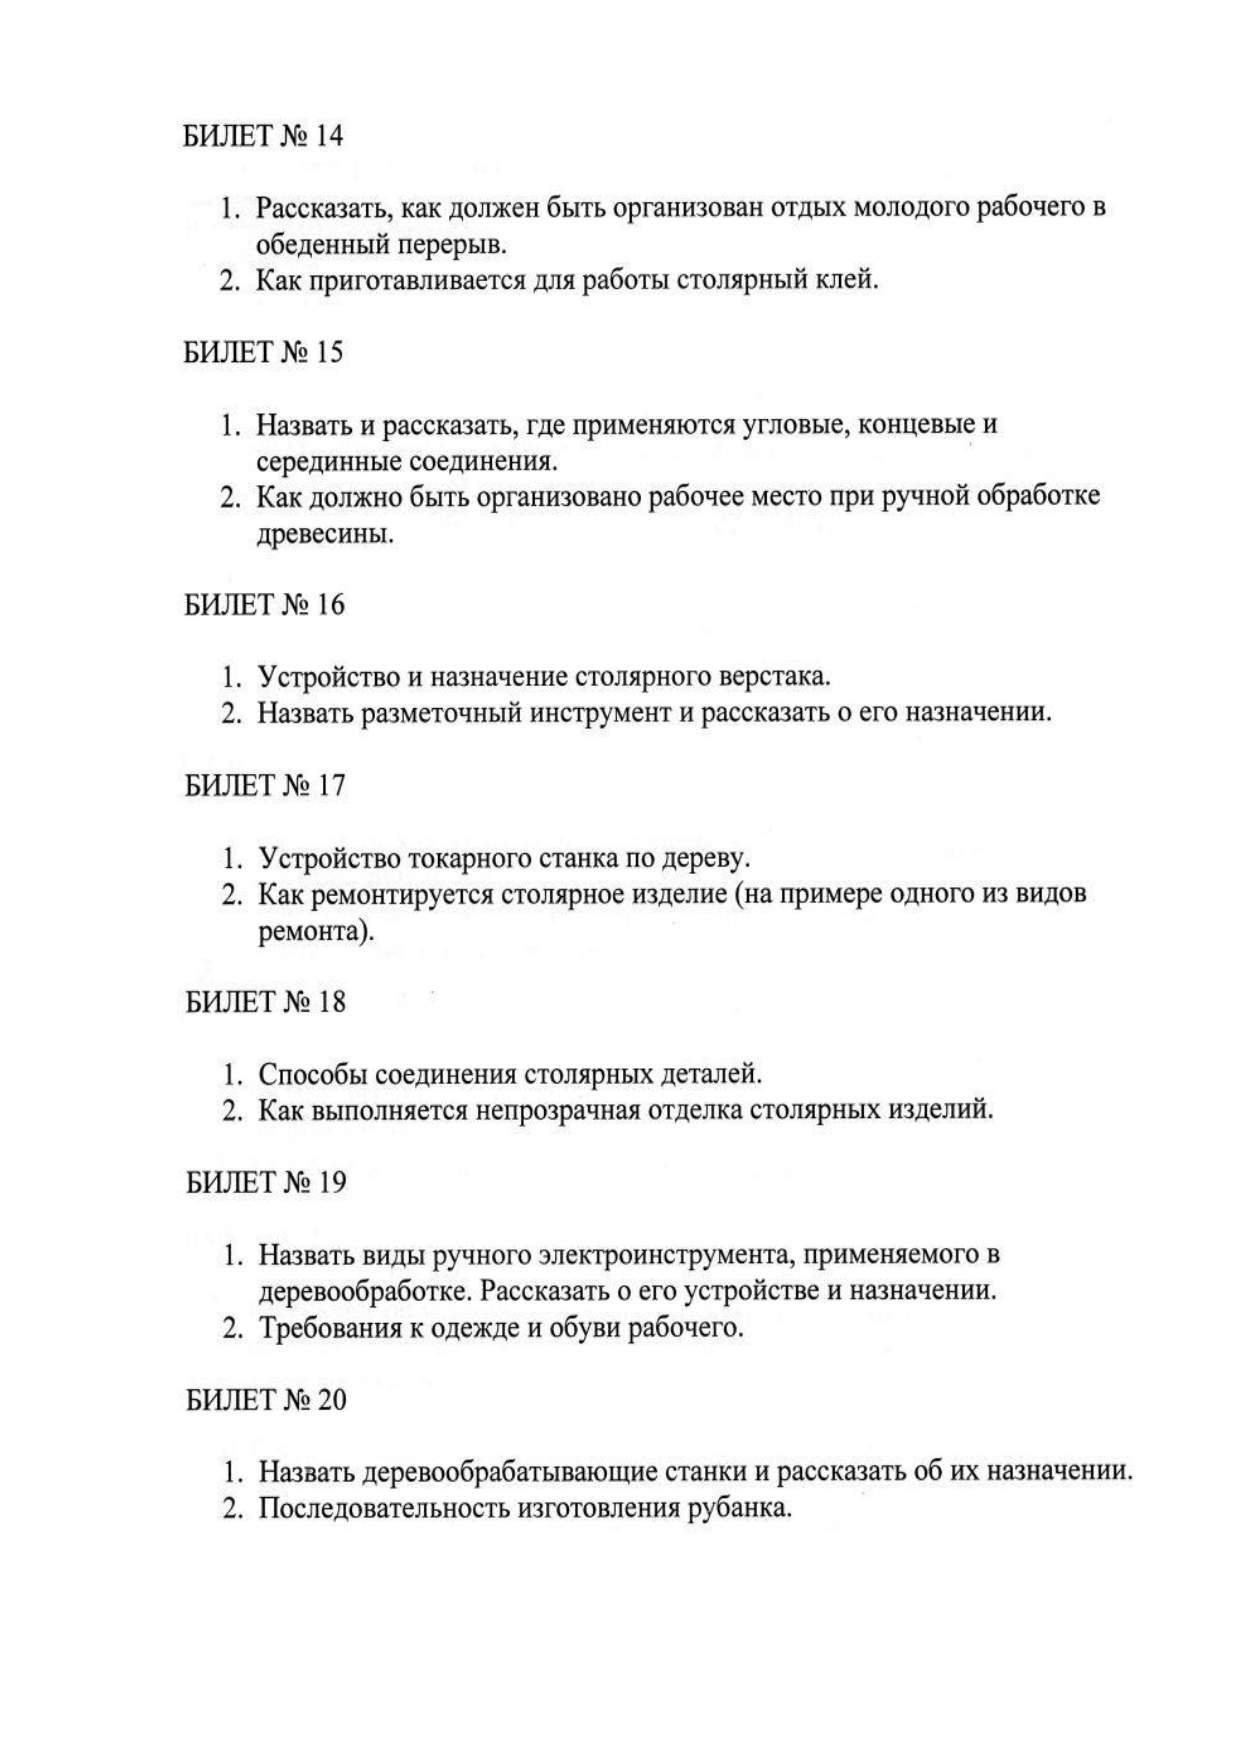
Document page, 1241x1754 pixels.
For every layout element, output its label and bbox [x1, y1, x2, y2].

picture [177, 118, 1134, 1533]
